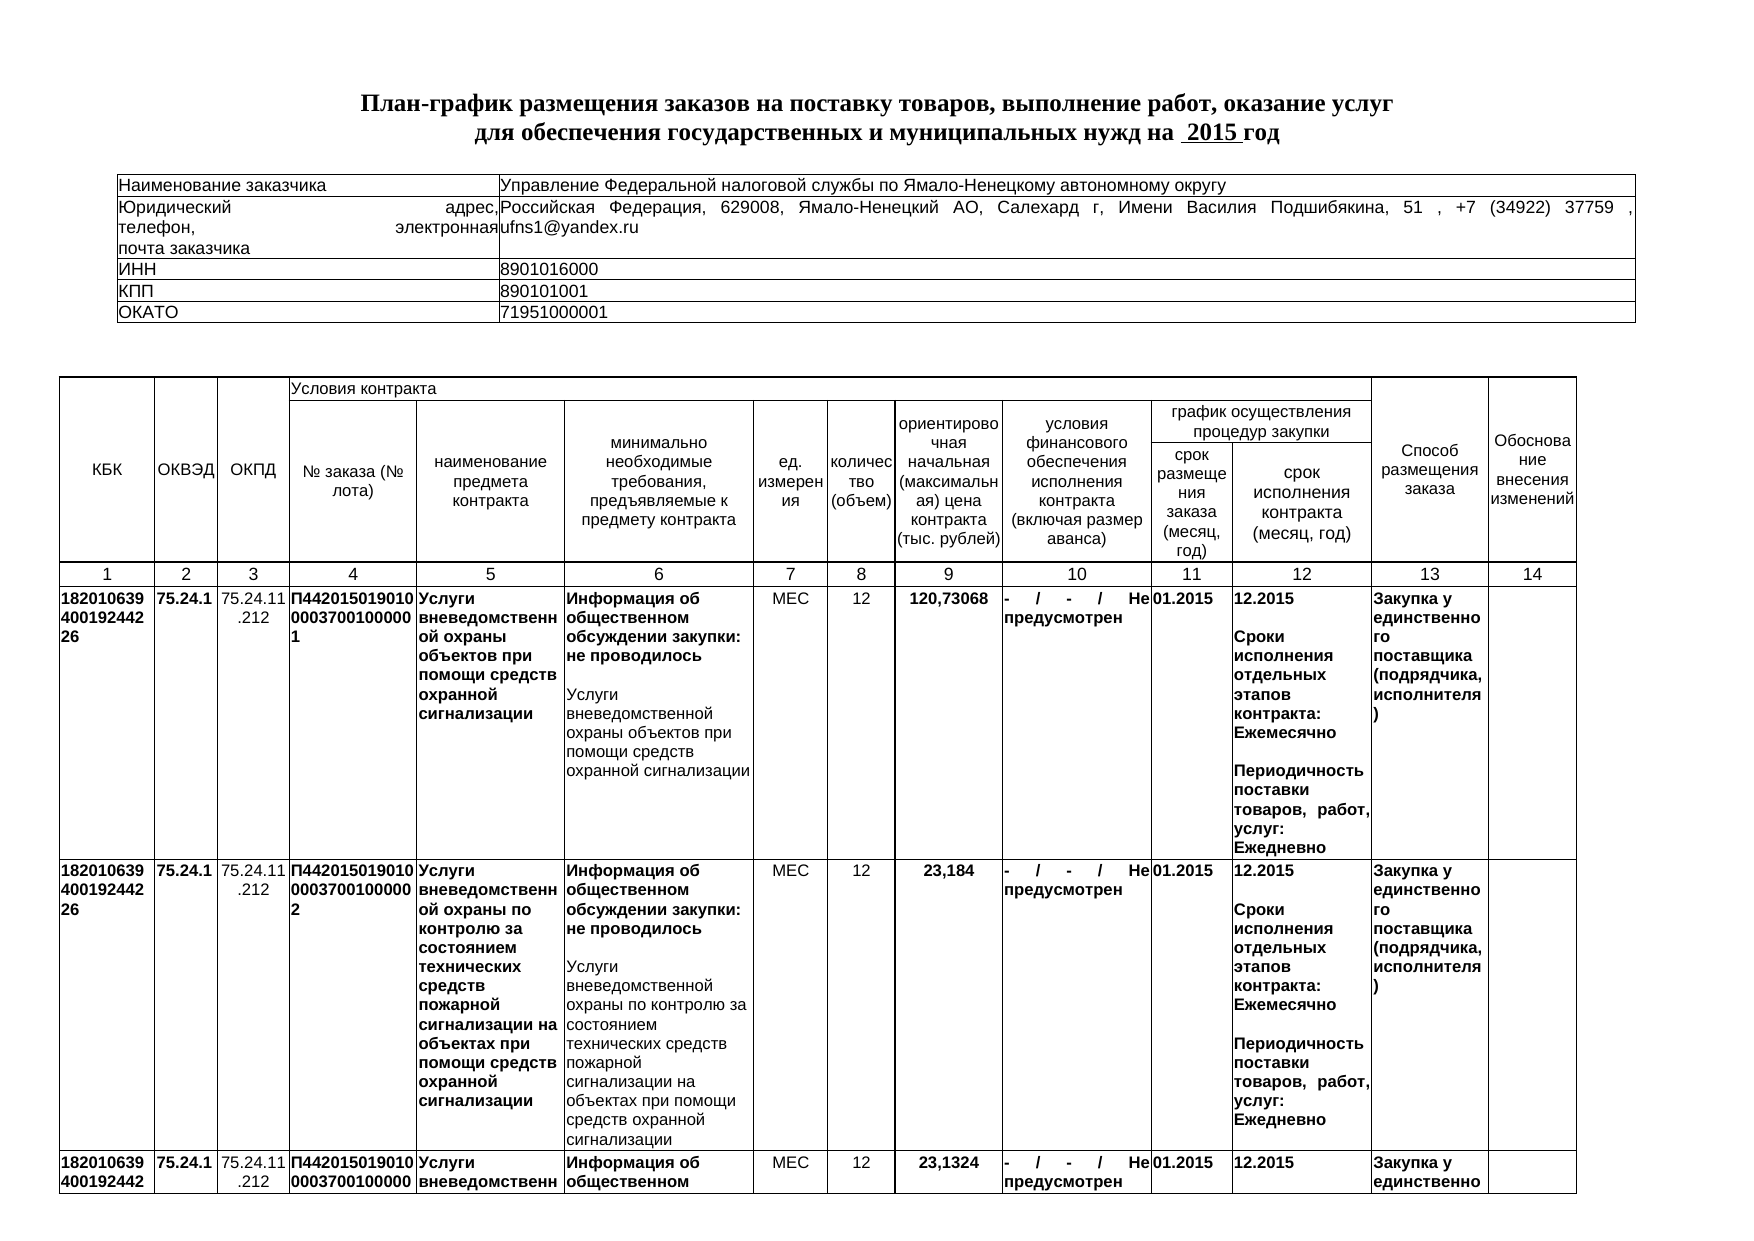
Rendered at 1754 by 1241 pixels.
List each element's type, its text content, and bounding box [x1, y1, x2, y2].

text План-график размещения заказов на поставку товаров, выполнение работ, оказание услуг для обеспечения государственных и муниципальных нужд на 2015 год [118, 88, 1636, 145]
table_cell 75.24.1 [155, 587, 217, 858]
table_cell минимально необходимые требования, предъявляемые к предмету контракта [565, 401, 753, 561]
table_cell 23,184 [896, 860, 1002, 1150]
table_cell МЕС [754, 587, 827, 858]
table_cell 10 [1003, 563, 1151, 586]
table_cell 6 [565, 563, 753, 586]
table_cell количество (объем) [828, 401, 894, 561]
table_cell 12 [1233, 563, 1371, 586]
table_cell 75.24.1 [155, 1151, 217, 1193]
table_cell 4 [290, 563, 416, 586]
table_cell условия финансового обеспечения исполнения контракта (включая размер аванса) [1003, 401, 1151, 561]
table_cell 75.24.11.212 [218, 587, 289, 858]
table_cell 9 [896, 563, 1002, 586]
table_cell 01.2015 [1152, 860, 1232, 1150]
table_cell 71951000001 [500, 302, 1635, 322]
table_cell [1003, 1151, 1151, 1193]
table_cell Информация об общественном обсуждении закупки: не проводилось Услуги вневедомственной охраны объектов при помощи средств охранной сигнализации [565, 587, 753, 858]
table_header ОКВЭД [155, 378, 217, 561]
table_cell [1489, 587, 1576, 858]
table_cell 01.2015 [1152, 587, 1232, 858]
table_cell ОКАТО [118, 302, 499, 322]
table_cell Информация об общественном обсуждении закупки: не проводилось Услуги вневедомственной охраны по контролю за состоянием технических средств пожарной сигнализации на объектах при помощи средств охранной сигнализации [565, 860, 753, 1150]
table_cell № заказа (№ лота) [290, 401, 416, 561]
table_cell Закупка у единственного поставщика (подрядчика, исполнителя) [1372, 587, 1488, 858]
table_header Управление Федеральной налоговой службы по Ямало-Ненецкому автономному округу [500, 175, 1635, 196]
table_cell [1372, 1151, 1488, 1193]
table_cell Услуги вневедомственной охраны по контролю за состоянием технических средств пожарной сигнализации на объектах при помощи средств охранной сигнализации [417, 860, 564, 1150]
table_cell [1489, 860, 1576, 1150]
table_cell срок размещения заказа (месяц, год) [1152, 443, 1232, 561]
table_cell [60, 860, 154, 1150]
table_cell 5 [417, 563, 564, 586]
table_cell Услуги вневедомственной охраны объектов при помощи средств охранной сигнализации [417, 587, 564, 858]
table_cell 13 [1372, 563, 1488, 586]
table_header КБК [60, 378, 154, 561]
table_cell график осуществления процедур закупки [1152, 401, 1371, 442]
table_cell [1372, 860, 1488, 1150]
table_cell наименование предмета контракта [417, 401, 564, 561]
table_cell 23,1324 [896, 1151, 1002, 1193]
table_header Условия контракта [290, 378, 1371, 400]
table_cell 11 [1152, 563, 1232, 586]
table_cell 12 [828, 587, 894, 858]
table_cell 18201063940019244226 [60, 587, 154, 858]
table_cell 12 [828, 1151, 894, 1193]
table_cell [1003, 860, 1151, 1150]
table_header Способ размещения заказа [1372, 378, 1488, 561]
table_cell МЕС [754, 1151, 827, 1193]
table_cell [1489, 1151, 1576, 1193]
table_cell 1 [60, 563, 154, 586]
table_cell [565, 1151, 753, 1193]
table_cell 01.2015 [1152, 1151, 1232, 1193]
table_cell 12 [828, 860, 894, 1150]
table_cell 14 [1489, 563, 1576, 586]
table_cell КПП [118, 280, 499, 301]
table_cell 8 [828, 563, 894, 586]
table_cell Российская Федерация, 629008, Ямало-Ненецкий АО, Салехард г, Имени Василия Подшибякина, 51 , +7 (34922) 37759 , ufns1@yandex.ru [500, 197, 1635, 258]
table_cell 75.24.1 [155, 860, 217, 1150]
table_cell П44201501901000037001000001 [290, 587, 416, 858]
table_cell ед. измерения [754, 401, 827, 561]
table_cell ориентировочная начальная (максимальная) цена контракта (тыс. рублей) [896, 401, 1002, 561]
table_header Наименование заказчика [118, 175, 499, 196]
table_header ОКПД [218, 378, 289, 561]
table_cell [1233, 1151, 1371, 1193]
table_cell 8901016000 [500, 259, 1635, 279]
table_cell ИНН [118, 259, 499, 279]
table_cell 75.24.11.212 [218, 1151, 289, 1193]
table_cell 75.24.11.212 [218, 860, 289, 1150]
table_cell 12.2015 Сроки исполнения отдельных этапов контракта: Ежемесячно Периодичность поставки товаров, работ, услуг: Ежедневно [1233, 587, 1371, 858]
table_cell 890101001 [500, 280, 1635, 301]
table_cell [60, 1151, 154, 1193]
table_cell Юридический адрес, телефон, электронная почта заказчика [118, 197, 499, 258]
table_cell 3 [218, 563, 289, 586]
table_cell 2 [155, 563, 217, 586]
table_cell 120,73068 [896, 587, 1002, 858]
table_cell срок исполнения контракта (месяц, год) [1233, 443, 1371, 561]
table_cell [1233, 860, 1371, 1150]
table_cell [417, 1151, 564, 1193]
table_cell МЕС [754, 860, 827, 1150]
table_cell - / - / Не предусмотрен [1003, 587, 1151, 858]
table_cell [290, 1151, 416, 1193]
table_header Обоснование внесения изменений [1489, 378, 1576, 561]
table_cell 7 [754, 563, 827, 586]
table_cell П44201501901000037001000002 [290, 860, 416, 1150]
